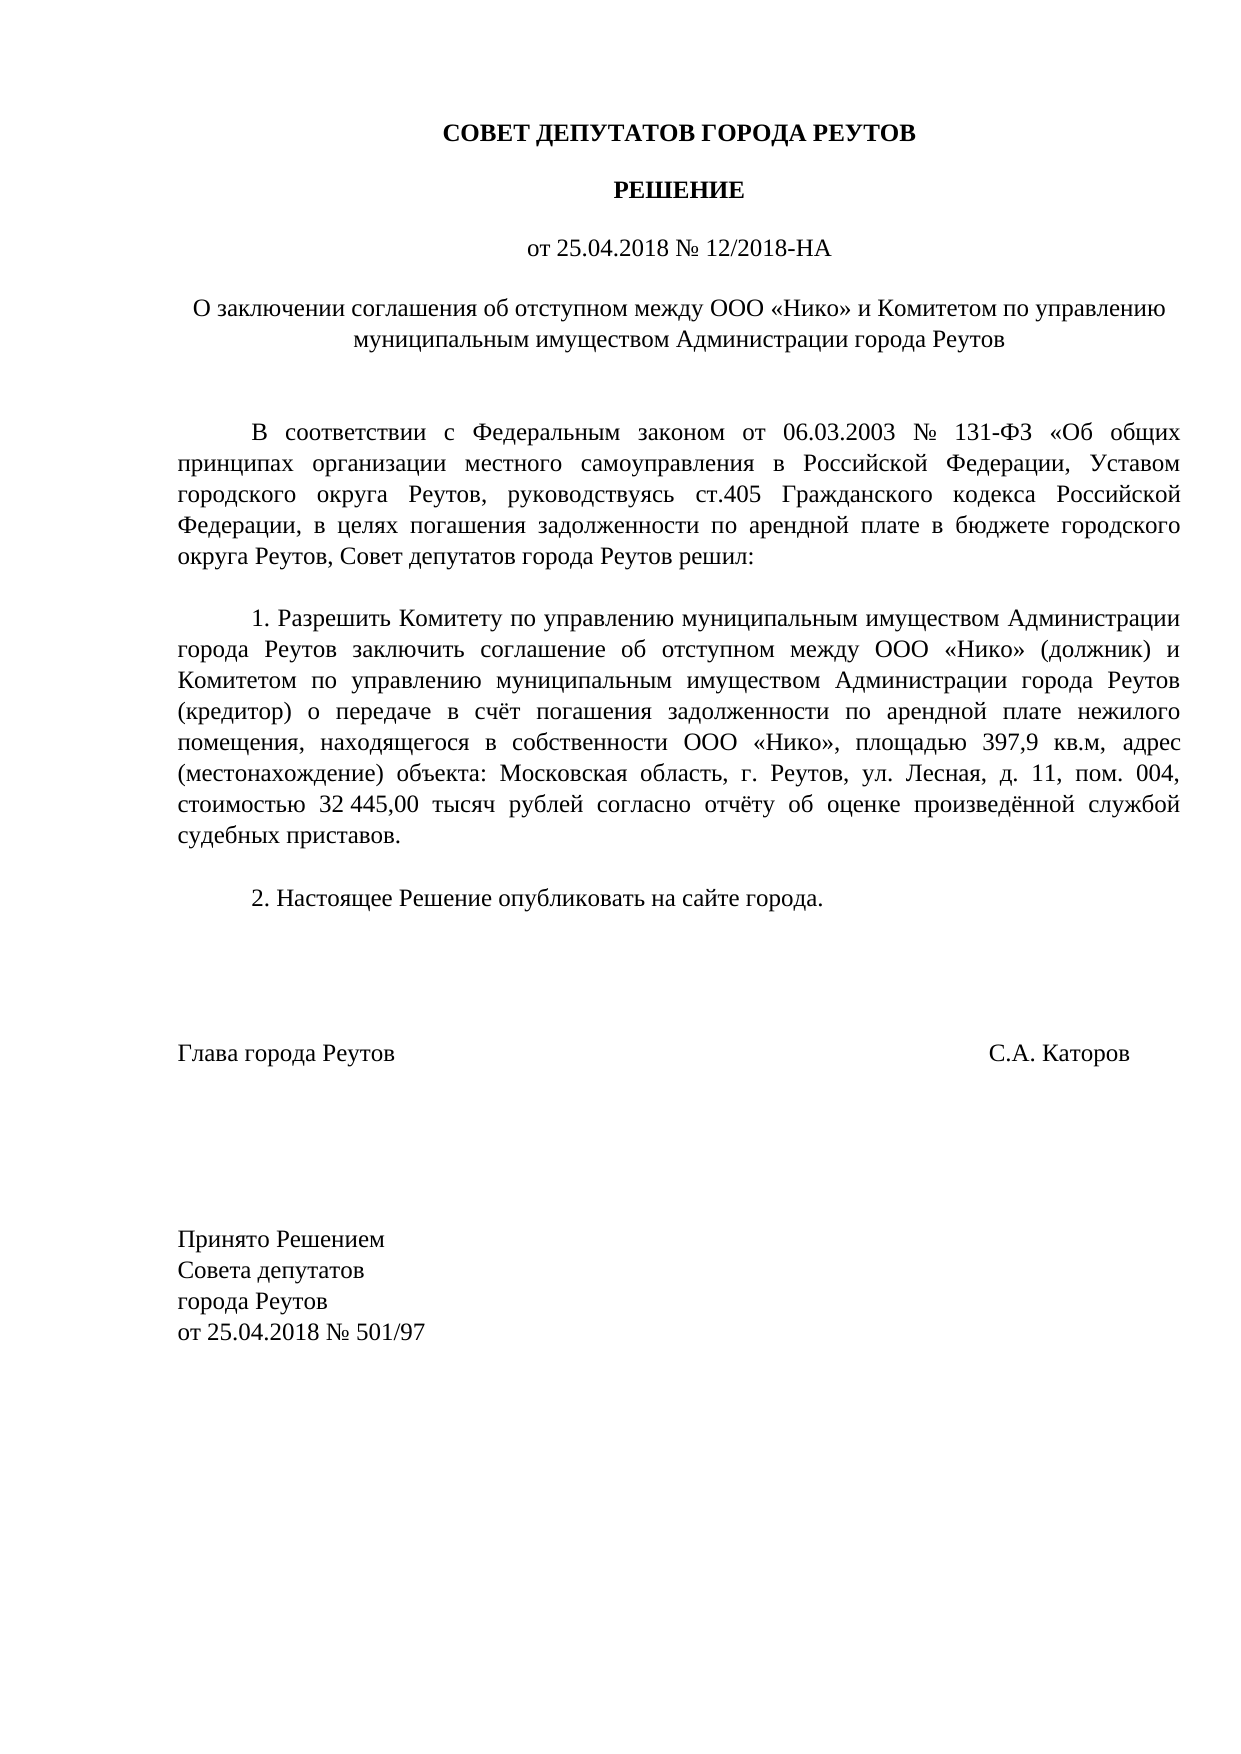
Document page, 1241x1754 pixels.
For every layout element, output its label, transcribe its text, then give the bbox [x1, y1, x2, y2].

title РЕШЕНИЕ [177, 176, 1181, 204]
text города Реутов [177, 1286, 1181, 1315]
text В соответствии с Федеральным законом от 06.03.2003 № 131-ФЗ «Об общих принципах организации местного самоуправления в Российской Федерации, Уставом городского округа Реутов, руководствуясь ст.405 Гражданского кодекса Российской Федерации, в целях погашения задолженности по арендной плате в бюджете городского округа Реутов, Совет депутатов города Реутов решил: [177, 417, 1181, 570]
text О заключении соглашения об отступном между ООО «Нико» и Комитетом по управлению муниципальным имуществом Администрации города Реутов [177, 293, 1181, 353]
text Принято Решением [177, 1224, 1181, 1253]
text 1. Разрешить Комитету по управлению муниципальным имуществом Администрации города Реутов заключить соглашение об отступном между ООО «Нико» (должник) и Комитетом по управлению муниципальным имуществом Администрации города Реутов (кредитор) о передаче в счёт погашения задолженности по арендной плате нежилого помещения, находящегося в собственности ООО «Нико», площадью 397,9 кв.м, адрес (местонахождение) объекта: Московская область, г. Реутов, ул. Лесная, д. 11, пом. 004, стоимостью 32 445,00 тысяч рублей согласно отчёту об оценке произведённой службой судебных приставов. [177, 603, 1181, 849]
title от 25.04.2018 № 12/2018-НА [177, 233, 1181, 262]
title СОВЕТ ДЕПУТАТОВ ГОРОДА РЕУТОВ [177, 118, 1181, 147]
text Совета депутатов [177, 1255, 1181, 1284]
text 2. Настоящее Решение опубликовать на сайте города. [177, 883, 1181, 911]
text Глава города Реутов С.А. Каторов [177, 1038, 1181, 1067]
text от 25.04.2018 № 501/97 [177, 1317, 1181, 1346]
